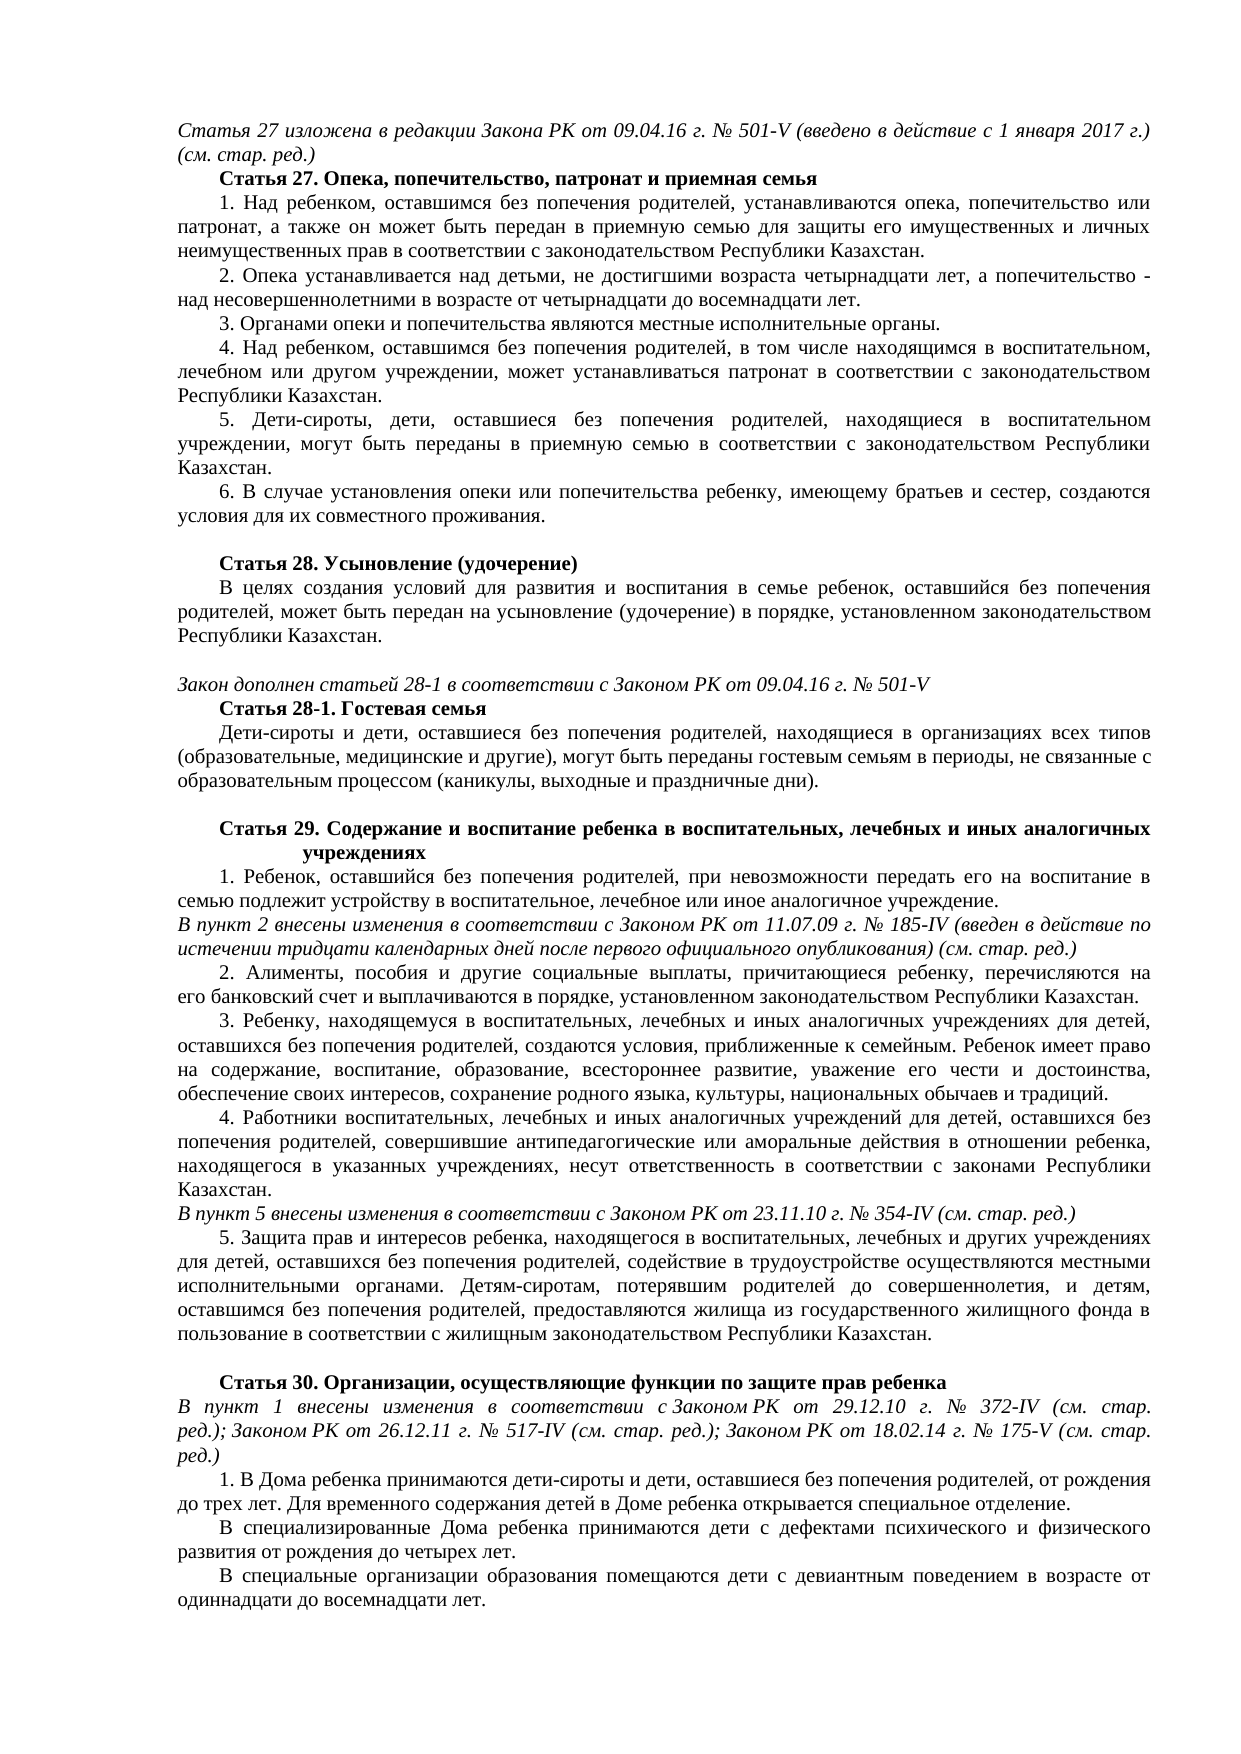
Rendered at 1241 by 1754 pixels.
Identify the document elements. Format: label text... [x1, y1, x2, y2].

text Статья 27. Опека, попечительство, патронат и приемная семья [219, 166, 1152, 190]
text В целях создания условий для развития и воспитания в семье ребенок, оставшийся без попечения родителей, может быть передан на усыновление (удочерение) в порядке, установленном законодательством Республики Казахстан. [177, 575, 1152, 647]
text В специальные организации образования помещаются дети с девиантным поведением в возрасте от одиннадцати до восемнадцати лет. [177, 1563, 1152, 1611]
text В пункт 2 внесены изменения в соответствии с Законом РК от 11.07.09 г. № 185-IV (введен в действие по истечении тридцати календарных дней после первого официального опубликования) (см. стар. ред.) [177, 912, 1152, 960]
text 1. В Дома ребенка принимаются дети-сироты и дети, оставшиеся без попечения родителей, от рождения до трех лет. Для временного содержания детей в Доме ребенка открывается специальное отделение. [177, 1467, 1152, 1515]
text 1. Ребенок, оставшийся без попечения родителей, при невозможности передать его на воспитание в семью подлежит устройству в воспитательное, лечебное или иное аналогичное учреждение. [177, 864, 1152, 912]
text В специализированные Дома ребенка принимаются дети с дефектами психического и физического развития от рождения до четырех лет. [177, 1515, 1152, 1563]
text 5. Защита прав и интересов ребенка, находящегося в воспитательных, лечебных и других учреждениях для детей, оставшихся без попечения родителей, содействие в трудоустройстве осуществляются местными исполнительными органами. Детям-сиротам, потерявшим родителей до совершеннолетия, и детям, оставшимся без попечения родителей, предоставляются жилища из государственного жилищного фонда в пользование в соответствии с жилищным законодательством Республики Казахстан. [177, 1225, 1152, 1345]
text Статья 27 изложена в редакции Закона РК от 09.04.16 г. № 501-V (введено в действие с 1 января 2017 г.) (см. стар. ред.) [177, 118, 1152, 166]
text 2. Алименты, пособия и другие социальные выплаты, причитающиеся ребенку, перечисляются на его банковский счет и выплачиваются в порядке, установленном законодательством Республики Казахстан. [177, 960, 1152, 1008]
text В пункт 1 внесены изменения в соответствии с Законом РК от 29.12.10 г. № 372-IV (см. стар. ред.); Законом РК от 26.12.11 г. № 517-IV (см. стар. ред.); Законом РК от 18.02.14 г. № 175-V (см. стар. ред.) [177, 1394, 1152, 1467]
text 3. Ребенку, находящемуся в воспитательных, лечебных и иных аналогичных учреждениях для детей, оставшихся без попечения родителей, создаются условия, приближенные к семейным. Ребенок имеет право на содержание, воспитание, образование, всестороннее развитие, уважение его чести и достоинства, обеспечение своих интересов, сохранение родного языка, культуры, национальных обычаев и традиций. [177, 1008, 1152, 1105]
text 5. Дети-сироты, дети, оставшиеся без попечения родителей, находящиеся в воспитательном учреждении, могут быть переданы в приемную семью в соответствии с законодательством Республики Казахстан. [177, 407, 1152, 479]
text Статья 28. Усыновление (удочерение) [219, 551, 1152, 575]
text 6. В случае установления опеки или попечительства ребенку, имеющему братьев и сестер, создаются условия для их совместного проживания. [177, 479, 1152, 527]
text 2. Опека устанавливается над детьми, не достигшими возраста четырнадцати лет, а попечительство - над несовершеннолетними в возрасте от четырнадцати до восемнадцати лет. [177, 262, 1152, 311]
text В пункт 5 внесены изменения в соответствии с Законом РК от 23.11.10 г. № 354-IV (см. стар. ред.) [177, 1201, 1152, 1225]
text 3. Органами опеки и попечительства являются местные исполнительные органы. [177, 311, 1152, 335]
text Статья 30. Организации, осуществляющие функции по защите прав ребенка [219, 1370, 1152, 1394]
text 4. Над ребенком, оставшимся без попечения родителей, в том числе находящимся в воспитательном, лечебном или другом учреждении, может устанавливаться патронат в соответствии с законодательством Республики Казахстан. [177, 335, 1152, 407]
text 1. Над ребенком, оставшимся без попечения родителей, устанавливаются опека, попечительство или патронат, а также он может быть передан в приемную семью для защиты его имущественных и личных неимущественных прав в соответствии с законодательством Республики Казахстан. [177, 190, 1152, 262]
text 4. Работники воспитательных, лечебных и иных аналогичных учреждений для детей, оставшихся без попечения родителей, совершившие антипедагогические или аморальные действия в отношении ребенка, находящегося в указанных учреждениях, несут ответственность в соответствии с законами Республики Казахстан. [177, 1105, 1152, 1201]
text Статья 28-1. Гостевая семья [219, 696, 1152, 720]
text Закон дополнен статьей 28-1 в соответствии с Законом РК от 09.04.16 г. № 501-V [177, 672, 1152, 696]
text Дети-сироты и дети, оставшиеся без попечения родителей, находящиеся в организациях всех типов (образовательные, медицинские и другие), могут быть переданы гостевым семьям в периоды, не связанные с образовательным процессом (каникулы, выходные и праздничные дни). [177, 720, 1152, 792]
text Статья 29. Содержание и воспитание ребенка в воспитательных, лечебных и иных аналогичных учреждениях [219, 816, 1152, 864]
